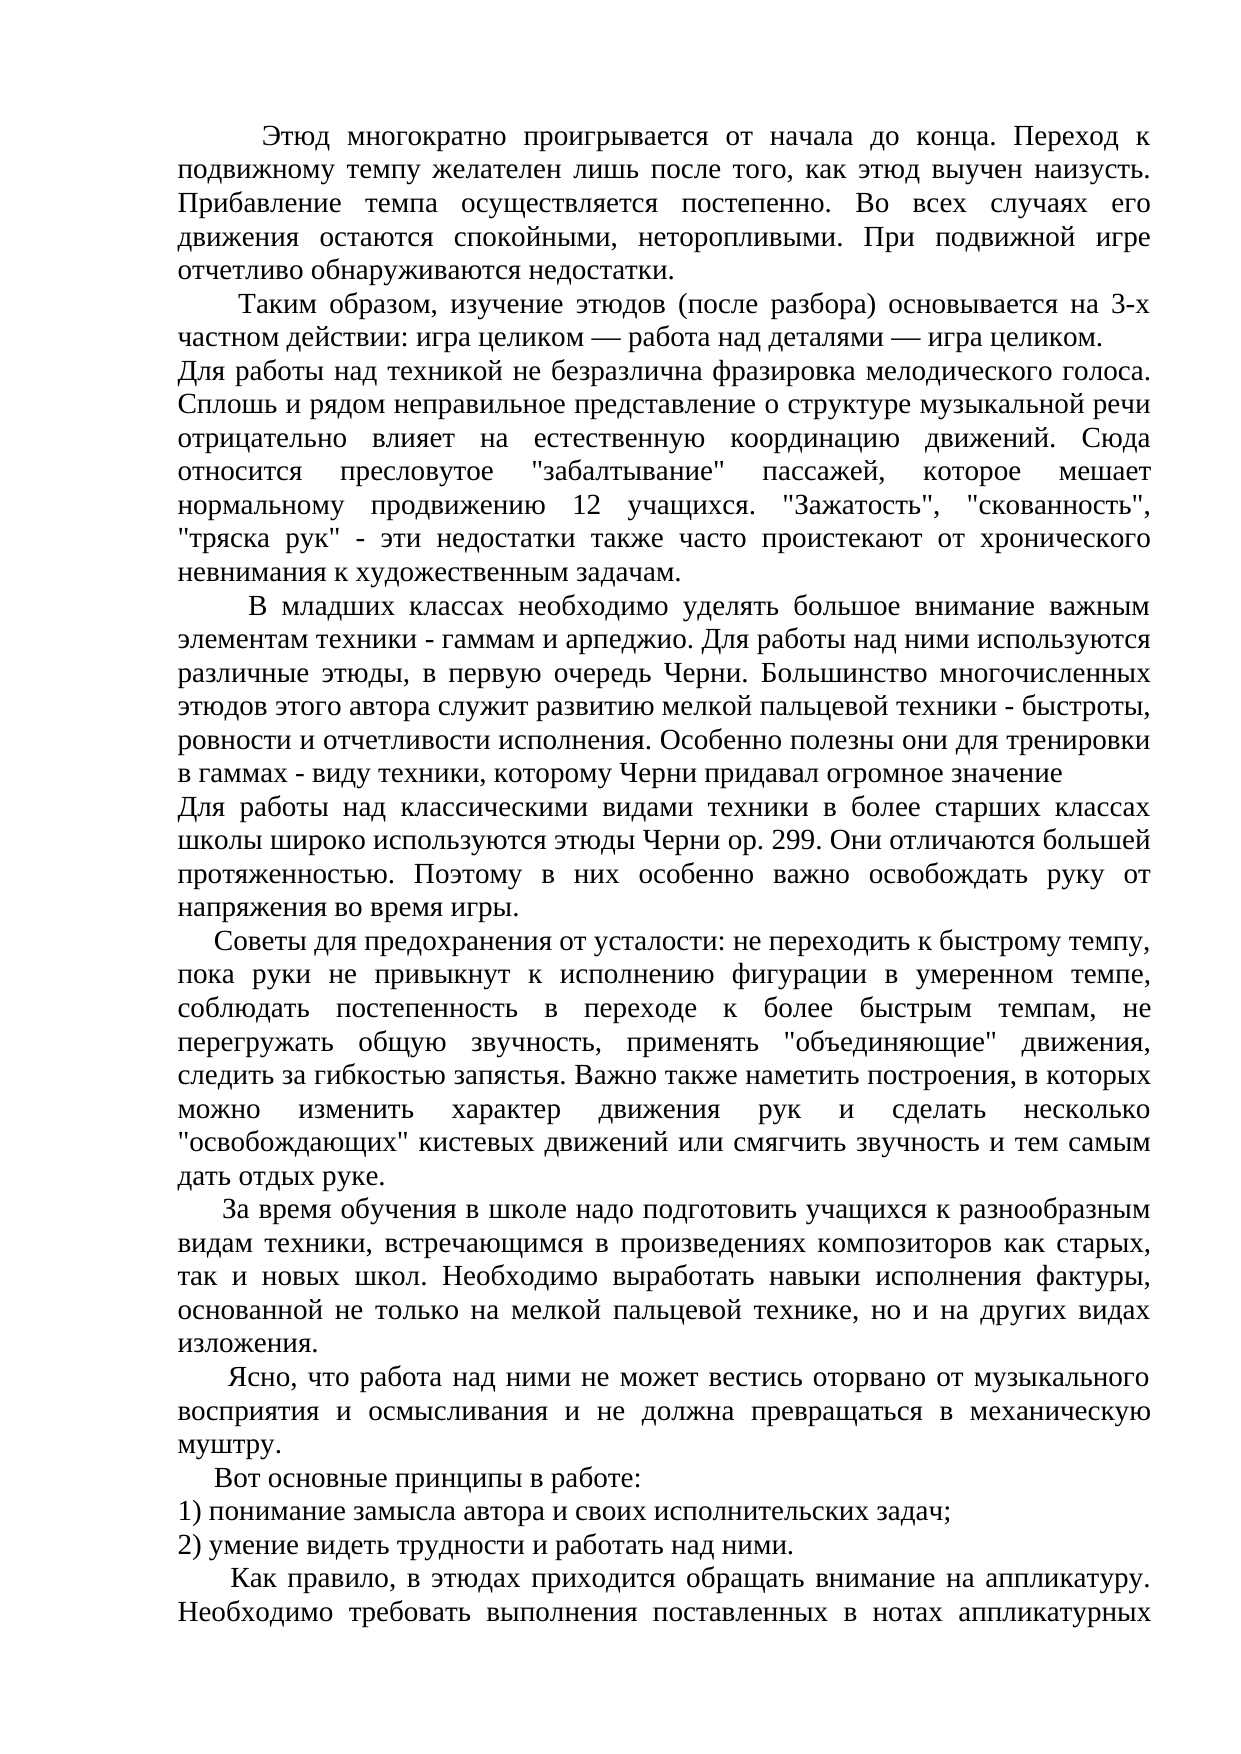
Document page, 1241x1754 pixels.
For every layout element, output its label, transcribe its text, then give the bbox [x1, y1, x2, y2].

text Для работы над техникой не безразлична фразировка мелодического голоса. Сплошь и рядом неправильное представление о структуре музыкальной речи отрицательно влияет на естественную координацию движений. Сюда относится пресловутое "забалтывание" пассажей, которое мешает нормальному продвижению 12 учащихся. "Зажатость", "скованность", "тряска рук" - эти недостатки также часто проистекают от хронического невнимания к художественным задачам. [177, 353, 1152, 588]
text Этюд многократно проигрывается от начала до конца. Переход к подвижному темпу желателен лишь после того, как этюд выучен наизусть. Прибавление темпа осуществляется постепенно. Во всех случаях его движения остаются спокойными, неторопливыми. При подвижной игре отчетливо обнаруживаются недостатки. [177, 118, 1152, 286]
text 1) понимание замысла автора и своих исполнительских задач; [177, 1493, 1152, 1527]
text За время обучения в школе надо подготовить учащихся к разнообразным видам техники, встречающимся в произведениях композиторов как старых, так и новых школ. Необходимо выработать навыки исполнения фактуры, основанной не только на мелкой пальцевой технике, но и на других видах изложения. [177, 1191, 1152, 1359]
text Ясно, что работа над ними не может вестись оторвано от музыкального восприятия и осмысливания и не должна превращаться в механическую муштру. [177, 1359, 1152, 1460]
text Вот основные принципы в работе: [177, 1460, 1152, 1493]
text Советы для предохранения от усталости: не переходить к быстрому темпу, пока руки не привыкнут к исполнению фигурации в умеренном темпе, соблюдать постепенность в переходе к более быстрым темпам, не перегружать общую звучность, применять "объединяющие" движения, следить за гибкостью запястья. Важно также наметить построения, в которых можно изменить характер движения рук и сделать несколько "освобождающих" кистевых движений или смягчить звучность и тем самым дать отдых руке. [177, 923, 1152, 1191]
text В младших классах необходимо уделять большое внимание важным элементам техники - гаммам и арпеджио. Для работы над ними используются различные этюды, в первую очередь Черни. Большинство многочисленных этюдов этого автора служит развитию мелкой пальцевой техники - быстроты, ровности и отчетливости исполнения. Особенно полезны они для тренировки в гаммах - виду техники, которому Черни придавал огромное значение [177, 588, 1152, 789]
text Таким образом, изучение этюдов (после разбора) основывается на 3-х частном действии: игра целиком — работа над деталями — игра целиком. [177, 286, 1152, 353]
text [177, 1560, 1152, 1627]
text 2) умение видеть трудности и работать над ними. [177, 1527, 1152, 1560]
text Для работы над классическими видами техники в более старших классах школы широко используются этюды Черни ор. 299. Они отличаются большей протяженностью. Поэтому в них особенно важно освобождать руку от напряжения во время игры. [177, 789, 1152, 923]
